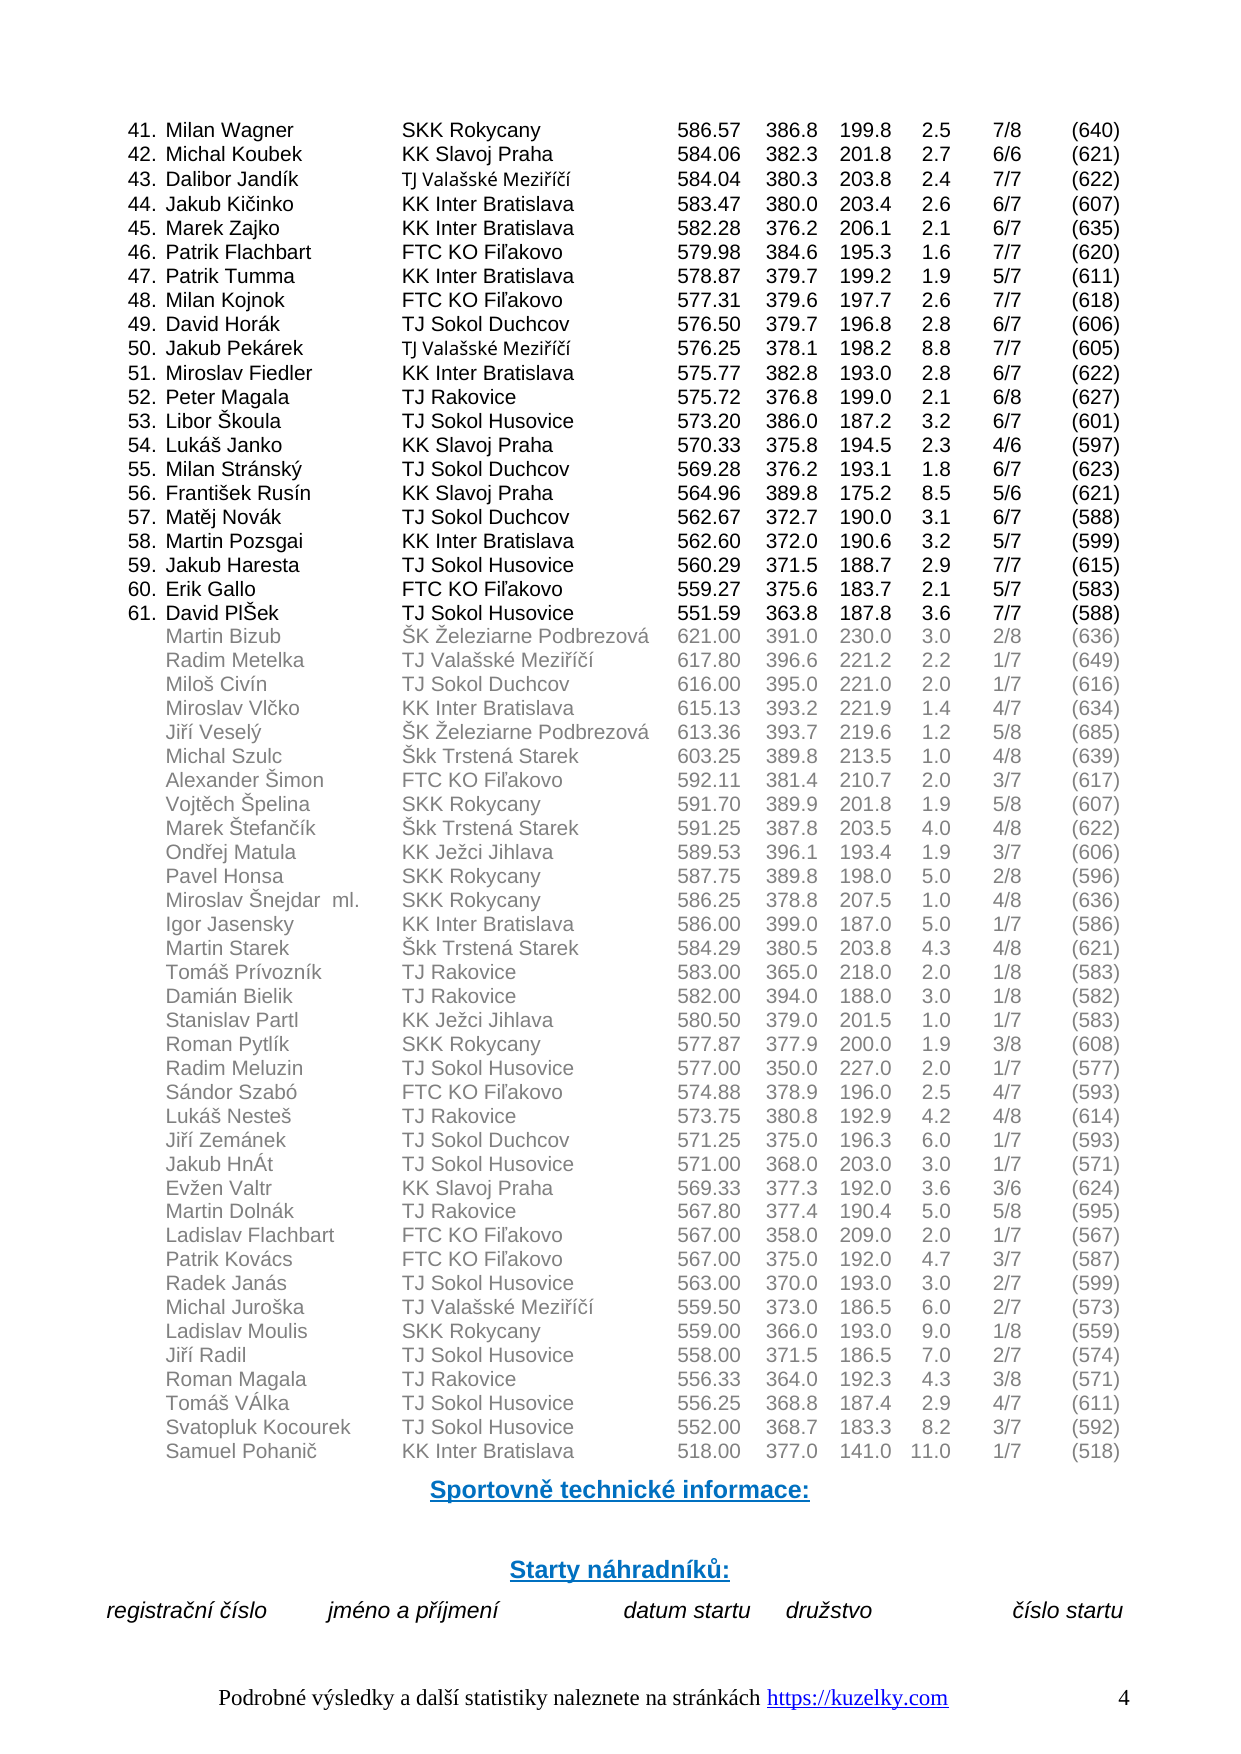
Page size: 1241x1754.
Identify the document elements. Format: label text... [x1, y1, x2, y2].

text 58. Martin Pozsgai KK Inter Bratislava 562.60 372.0 190.6 3.2 5/7 (599) [106, 528, 1134, 552]
text Sportovně technické informace: [94, 1475, 1145, 1504]
text Radim Metelka TJ Valašské Meziříčí 617.80 396.6 221.2 2.2 1/7 (649) [106, 648, 1134, 672]
text Ondřej Matula KK Ježci Jihlava 589.53 396.1 193.4 1.9 3/7 (606) [106, 840, 1134, 864]
text 60. Erik Gallo FTC KO Fiľakovo 559.27 375.6 183.7 2.1 5/7 (583) [106, 576, 1134, 600]
text 47. Patrik Tumma KK Inter Bratislava 578.87 379.7 199.2 1.9 5/7 (611) [106, 263, 1134, 287]
text Miroslav Vlčko KK Inter Bratislava 615.13 393.2 221.9 1.4 4/7 (634) [106, 696, 1134, 720]
text 59. Jakub Haresta TJ Sokol Husovice 560.29 371.5 188.7 2.9 7/7 (615) [106, 552, 1134, 576]
text Patrik Kovács FTC KO Fiľakovo 567.00 375.0 192.0 4.7 3/7 (587) [106, 1247, 1134, 1271]
text 51. Miroslav Fiedler KK Inter Bratislava 575.77 382.8 193.0 2.8 6/7 (622) [106, 361, 1134, 385]
text Radim Meluzin TJ Sokol Husovice 577.00 350.0 227.0 2.0 1/7 (577) [106, 1056, 1134, 1079]
text Alexander Šimon FTC KO Fiľakovo 592.11 381.4 210.7 2.0 3/7 (617) [106, 768, 1134, 792]
text 46. Patrik Flachbart FTC KO Fiľakovo 579.98 384.6 195.3 1.6 7/7 (620) [106, 239, 1134, 263]
text Jiří Veselý ŠK Železiarne Podbrezová 613.36 393.7 219.6 1.2 5/8 (685) [106, 720, 1134, 744]
text Igor Jasensky KK Inter Bratislava 586.00 399.0 187.0 5.0 1/7 (586) [106, 912, 1134, 936]
text Michal Szulc Škk Trstená Starek 603.25 389.8 213.5 1.0 4/8 (639) [106, 744, 1134, 768]
text Tomáš VÁlka TJ Sokol Husovice 556.25 368.8 187.4 2.9 4/7 (611) [106, 1391, 1134, 1415]
text Marek Štefančík Škk Trstená Starek 591.25 387.8 203.5 4.0 4/8 (622) [106, 816, 1134, 840]
text Radek Janás TJ Sokol Husovice 563.00 370.0 193.0 3.0 2/7 (599) [106, 1271, 1134, 1295]
text Stanislav Partl KK Ježci Jihlava 580.50 379.0 201.5 1.0 1/7 (583) [106, 1008, 1134, 1032]
text Evžen Valtr KK Slavoj Praha 569.33 377.3 192.0 3.6 3/6 (624) [106, 1175, 1134, 1199]
text Martin Starek Škk Trstená Starek 584.29 380.5 203.8 4.3 4/8 (621) [106, 936, 1134, 960]
text Roman Magala TJ Rakovice 556.33 364.0 192.3 4.3 3/8 (571) [106, 1367, 1134, 1391]
text Martin Dolnák TJ Rakovice 567.80 377.4 190.4 5.0 5/8 (595) [106, 1199, 1134, 1223]
text Miloš Civín TJ Sokol Duchcov 616.00 395.0 221.0 2.0 1/7 (616) [106, 672, 1134, 696]
text 44. Jakub Kičinko KK Inter Bratislava 583.47 380.0 203.4 2.6 6/7 (607) [106, 192, 1134, 216]
text 48. Milan Kojnok FTC KO Fiľakovo 577.31 379.6 197.7 2.6 7/7 (618) [106, 287, 1134, 311]
text 54. Lukáš Janko KK Slavoj Praha 570.33 375.8 194.5 2.3 4/6 (597) [106, 433, 1134, 457]
text 56. František Rusín KK Slavoj Praha 564.96 389.8 175.2 8.5 5/6 (621) [106, 481, 1134, 504]
text Sándor Szabó FTC KO Fiľakovo 574.88 378.9 196.0 2.5 4/7 (593) [106, 1079, 1134, 1103]
text Vojtěch Špelina SKK Rokycany 591.70 389.9 201.8 1.9 5/8 (607) [106, 792, 1134, 816]
text registrační číslo jméno a příjmení datum startu družstvo číslo startu [106, 1597, 1134, 1623]
text 41. Milan Wagner SKK Rokycany 586.57 386.8 199.8 2.5 7/8 (640) [106, 118, 1134, 142]
text 49. David Horák TJ Sokol Duchcov 576.50 379.7 196.8 2.8 6/7 (606) [106, 311, 1134, 335]
text Jiří Radil TJ Sokol Husovice 558.00 371.5 186.5 7.0 2/7 (574) [106, 1343, 1134, 1367]
text Michal Juroška TJ Valašské Meziříčí 559.50 373.0 186.5 6.0 2/7 (573) [106, 1295, 1134, 1319]
text 43. Dalibor Jandík TJ Valašské Meziříčí 584.04 380.3 203.8 2.4 7/7 (622) [106, 166, 1134, 192]
text 42. Michal Koubek KK Slavoj Praha 584.06 382.3 201.8 2.7 6/6 (621) [106, 142, 1134, 166]
text Ladislav Flachbart FTC KO Fiľakovo 567.00 358.0 209.0 2.0 1/7 (567) [106, 1223, 1134, 1247]
text Miroslav Šnejdar ml. SKK Rokycany 586.25 378.8 207.5 1.0 4/8 (636) [106, 888, 1134, 912]
text 50. Jakub Pekárek TJ Valašské Meziříčí 576.25 378.1 198.2 8.8 7/7 (605) [106, 335, 1134, 361]
text 53. Libor Škoula TJ Sokol Husovice 573.20 386.0 187.2 3.2 6/7 (601) [106, 409, 1134, 433]
text 57. Matěj Novák TJ Sokol Duchcov 562.67 372.7 190.0 3.1 6/7 (588) [106, 504, 1134, 528]
text Jakub HnÁt TJ Sokol Husovice 571.00 368.0 203.0 3.0 1/7 (571) [106, 1151, 1134, 1175]
text 55. Milan Stránský TJ Sokol Duchcov 569.28 376.2 193.1 1.8 6/7 (623) [106, 457, 1134, 481]
text Tomáš Prívozník TJ Rakovice 583.00 365.0 218.0 2.0 1/8 (583) [106, 960, 1134, 984]
text 45. Marek Zajko KK Inter Bratislava 582.28 376.2 206.1 2.1 6/7 (635) [106, 216, 1134, 239]
text 61. David PlŠek TJ Sokol Husovice 551.59 363.8 187.8 3.6 7/7 (588) [106, 600, 1134, 624]
text Roman Pytlík SKK Rokycany 577.87 377.9 200.0 1.9 3/8 (608) [106, 1032, 1134, 1056]
text Ladislav Moulis SKK Rokycany 559.00 366.0 193.0 9.0 1/8 (559) [106, 1319, 1134, 1343]
text Samuel Pohanič KK Inter Bratislava 518.00 377.0 141.0 11.0 1/7 (518) [106, 1439, 1134, 1463]
text Svatopluk Kocourek TJ Sokol Husovice 552.00 368.7 183.3 8.2 3/7 (592) [106, 1415, 1134, 1439]
text Lukáš Nesteš TJ Rakovice 573.75 380.8 192.9 4.2 4/8 (614) [106, 1103, 1134, 1127]
text Damián Bielik TJ Rakovice 582.00 394.0 188.0 3.0 1/8 (582) [106, 984, 1134, 1008]
text 52. Peter Magala TJ Rakovice 575.72 376.8 199.0 2.1 6/8 (627) [106, 385, 1134, 409]
text Martin Bizub ŠK Železiarne Podbrezová 621.00 391.0 230.0 3.0 2/8 (636) [106, 624, 1134, 648]
text Pavel Honsa SKK Rokycany 587.75 389.8 198.0 5.0 2/8 (596) [106, 864, 1134, 888]
text Starty náhradníků: [94, 1556, 1145, 1584]
text Jiří Zemánek TJ Sokol Duchcov 571.25 375.0 196.3 6.0 1/7 (593) [106, 1127, 1134, 1151]
